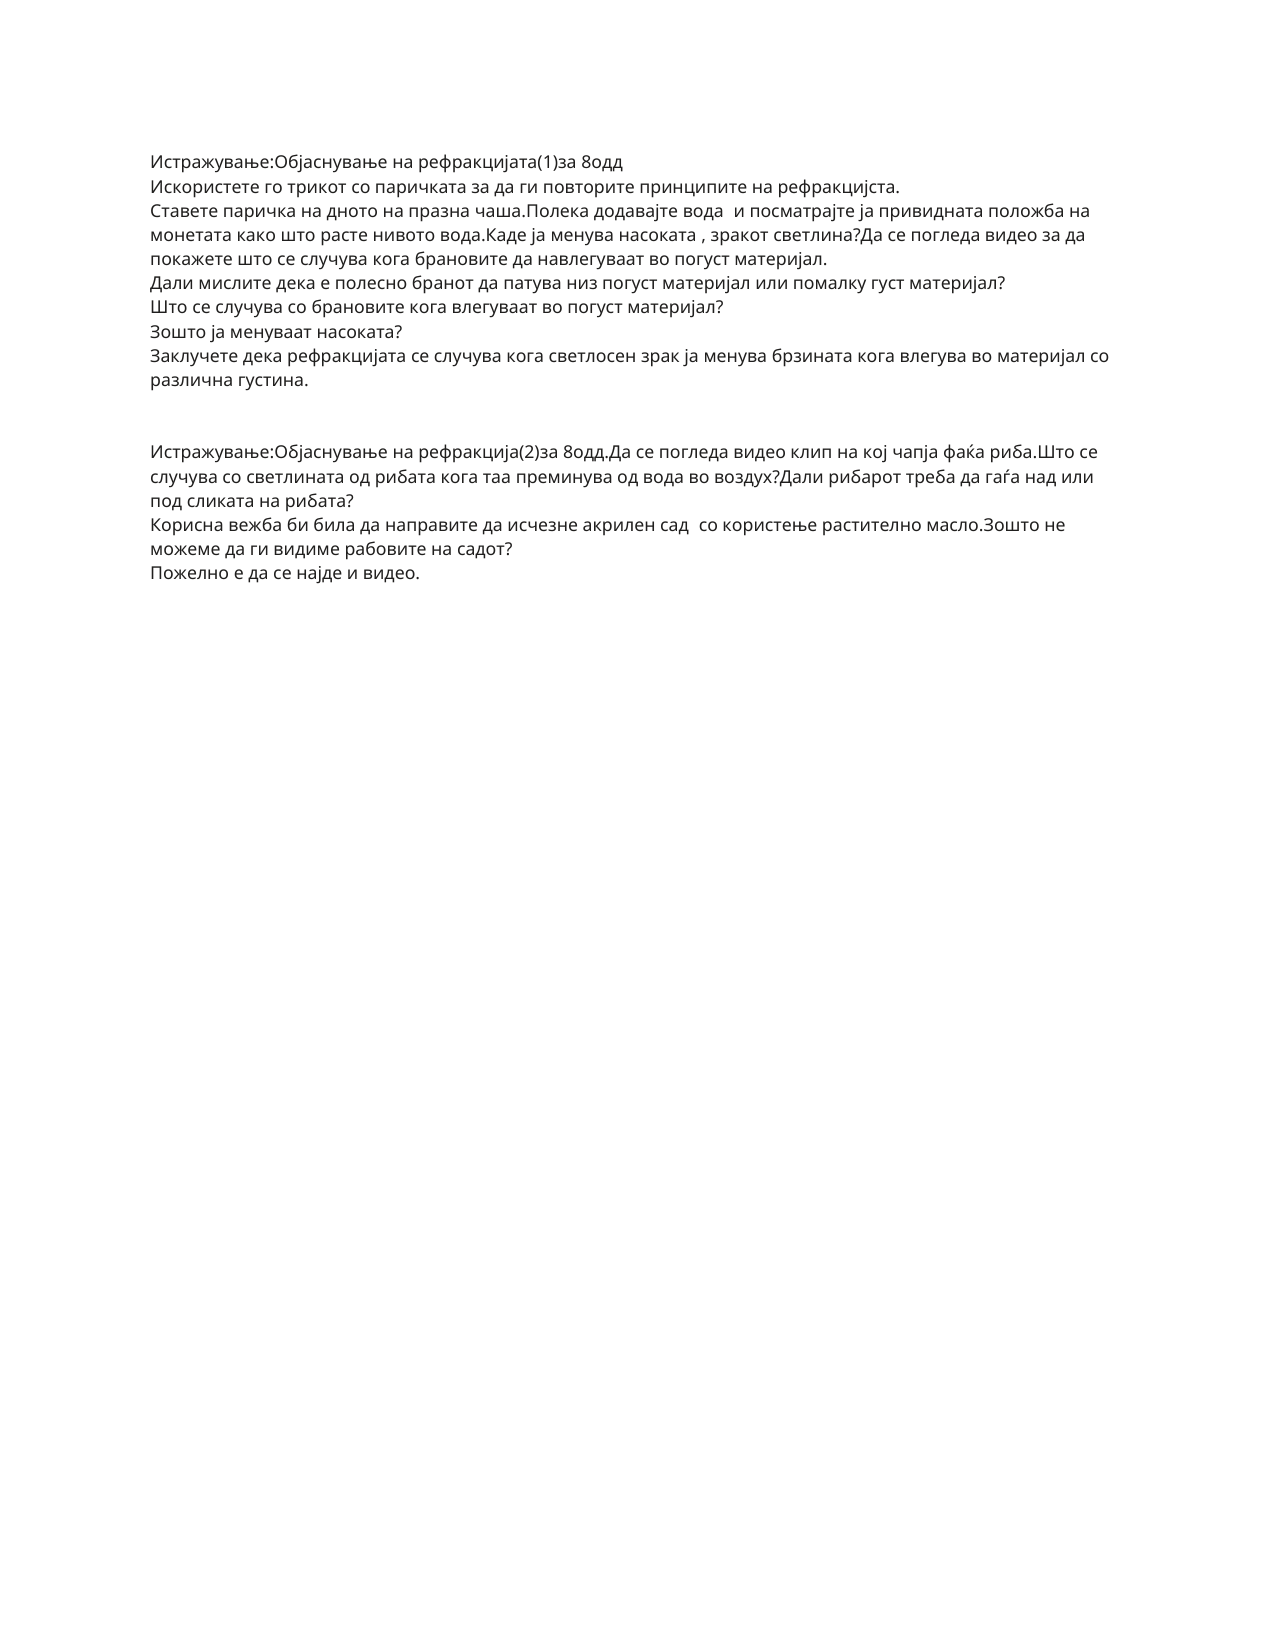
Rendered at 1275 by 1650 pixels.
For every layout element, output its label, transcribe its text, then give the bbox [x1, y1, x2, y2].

text Искористете го трикот со паричката за да ги повторите принципите на рефракцијста. [150, 174, 1125, 198]
text Дали мислите дека е полесно бранот да патува низ погуст материјал или помалку густ материјал? [150, 271, 1125, 295]
text Зошто ја менуваат насоката? [150, 319, 1125, 343]
text Пожелно е да се најде и видео. [150, 561, 1125, 585]
text Што се случува со брановите кога влегуваат во погуст материјал? [150, 295, 1125, 319]
text Истражување:Објаснување на рефракцијата(1)за 8одд [150, 150, 1125, 174]
text Заклучете дека рефракцијата се случува кога светлосен зрак ја менува брзината кога влегува во материјал со различна густина. [150, 343, 1125, 392]
text Истражување:Објаснување на рефракција(2)за 8одд.Да се погледа видео клип на кој чапја фаќа риба.Што се случува со светлината од рибата кога таа преминува од вода во воздух?Дали рибарот треба да гаѓа над или под сликата на рибата? [150, 440, 1125, 512]
text Корисна вежба би била да направите да исчезне акрилен сад со користење растително масло.Зошто не можеме да ги видиме рабовите на садот? [150, 512, 1125, 561]
text Ставете паричка на дното на празна чаша.Полека додавајте вода и посматрајте ја привидната положба на монетата како што расте нивото вода.Каде ја менува насоката , зракот светлина?Да се погледа видео за да покажете што се случува кога брановите да навлегуваат во погуст материјал. [150, 198, 1125, 271]
